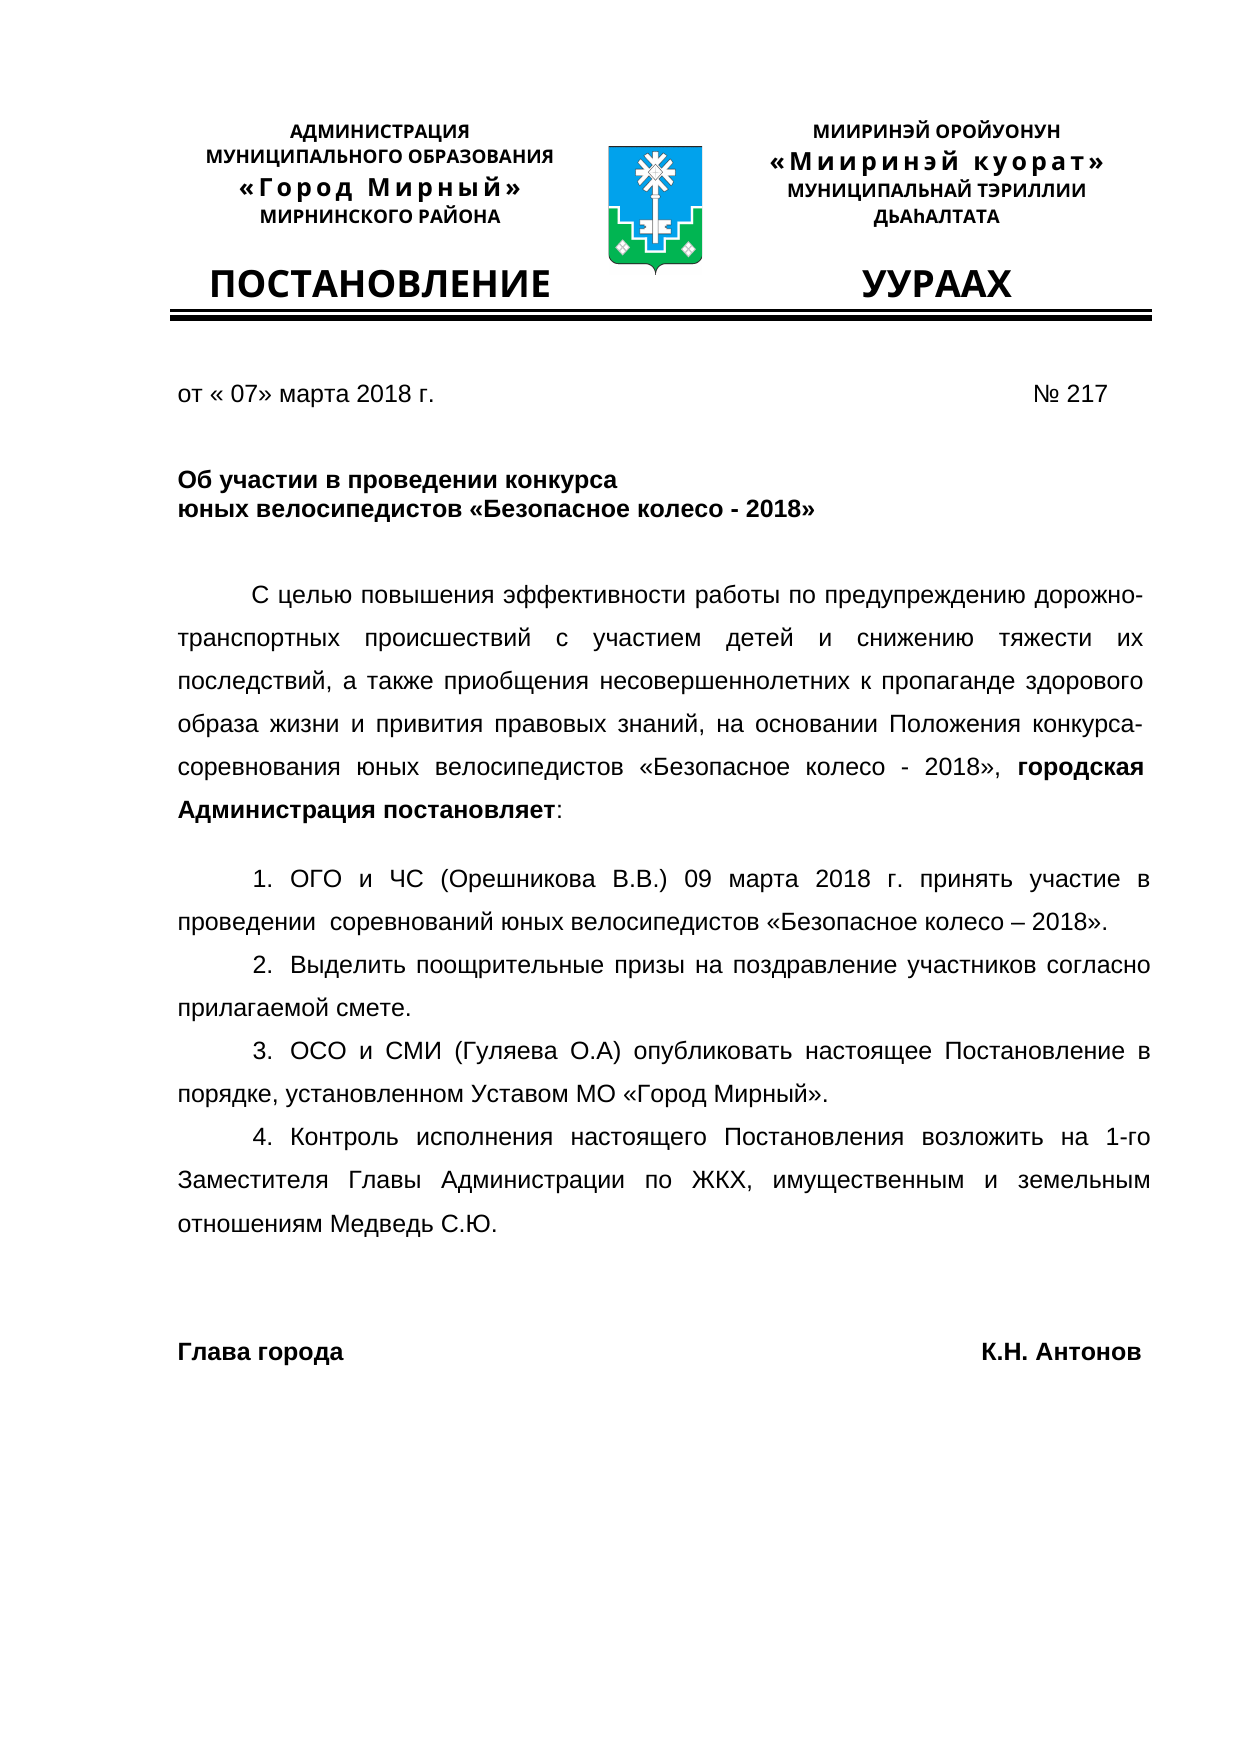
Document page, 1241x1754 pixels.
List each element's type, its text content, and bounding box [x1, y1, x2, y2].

list ОГО и ЧС (Орешникова В.В.) 09 марта 2018 г. принять участие в проведении соревнований юных велосипедистов «Безопасное колесо – 2018». [177, 863, 1152, 935]
list Контроль исполнения настоящего Постановления возложить на 1-го Заместителя Главы Администрации по ЖКХ, имущественным и земельным отношениям Медведь С.Ю. [177, 1122, 1152, 1237]
table_header [590, 118, 721, 308]
text С целью повышения эффективности работы по предупреждению дорожно-транспортных происшествий с участием детей и снижению тяжести их последствий, а также приобщения несовершеннолетних к пропаганде здорового образа жизни и привития правовых знаний, на основании Положения конкурса-соревнования юных велосипедистов «Безопасное колесо - 2018», городская Администрация постановляет: [177, 580, 1144, 824]
text от « 07» марта 2018 г. № 217 [177, 378, 1152, 407]
list ОСО и СМИ (Гуляева О.А) опубликовать настоящее Постановление в порядке, установленном Уставом МО «Город Мирный». [177, 1036, 1152, 1108]
text Об участии в проведении конкурса [177, 465, 1152, 493]
table_header АДМИНИСТРАЦИЯ МУНИЦИПАЛЬНОГО ОБРАЗОВАНИЯ «Город Мирный» МИРНИНСКОГО РАЙОНА ПОСТАНОВЛЕНИЕ [170, 118, 590, 308]
list Выделить поощрительные призы на поздравление участников согласно прилагаемой смете. [177, 950, 1152, 1022]
text Глава города К.Н. Антонов [177, 1337, 1144, 1366]
picture [608, 207, 703, 275]
text юных велосипедистов «Безопасное колесо - 2018» [177, 493, 1152, 522]
picture [636, 152, 675, 243]
table_header МИИРИНЭЙ ОРОЙУОНУН «Мииринэй куорат» МУНИЦИПАЛЬНАЙ ТЭРИЛЛИИ ДЬАhАЛТАТА УУРААХ [721, 118, 1152, 308]
